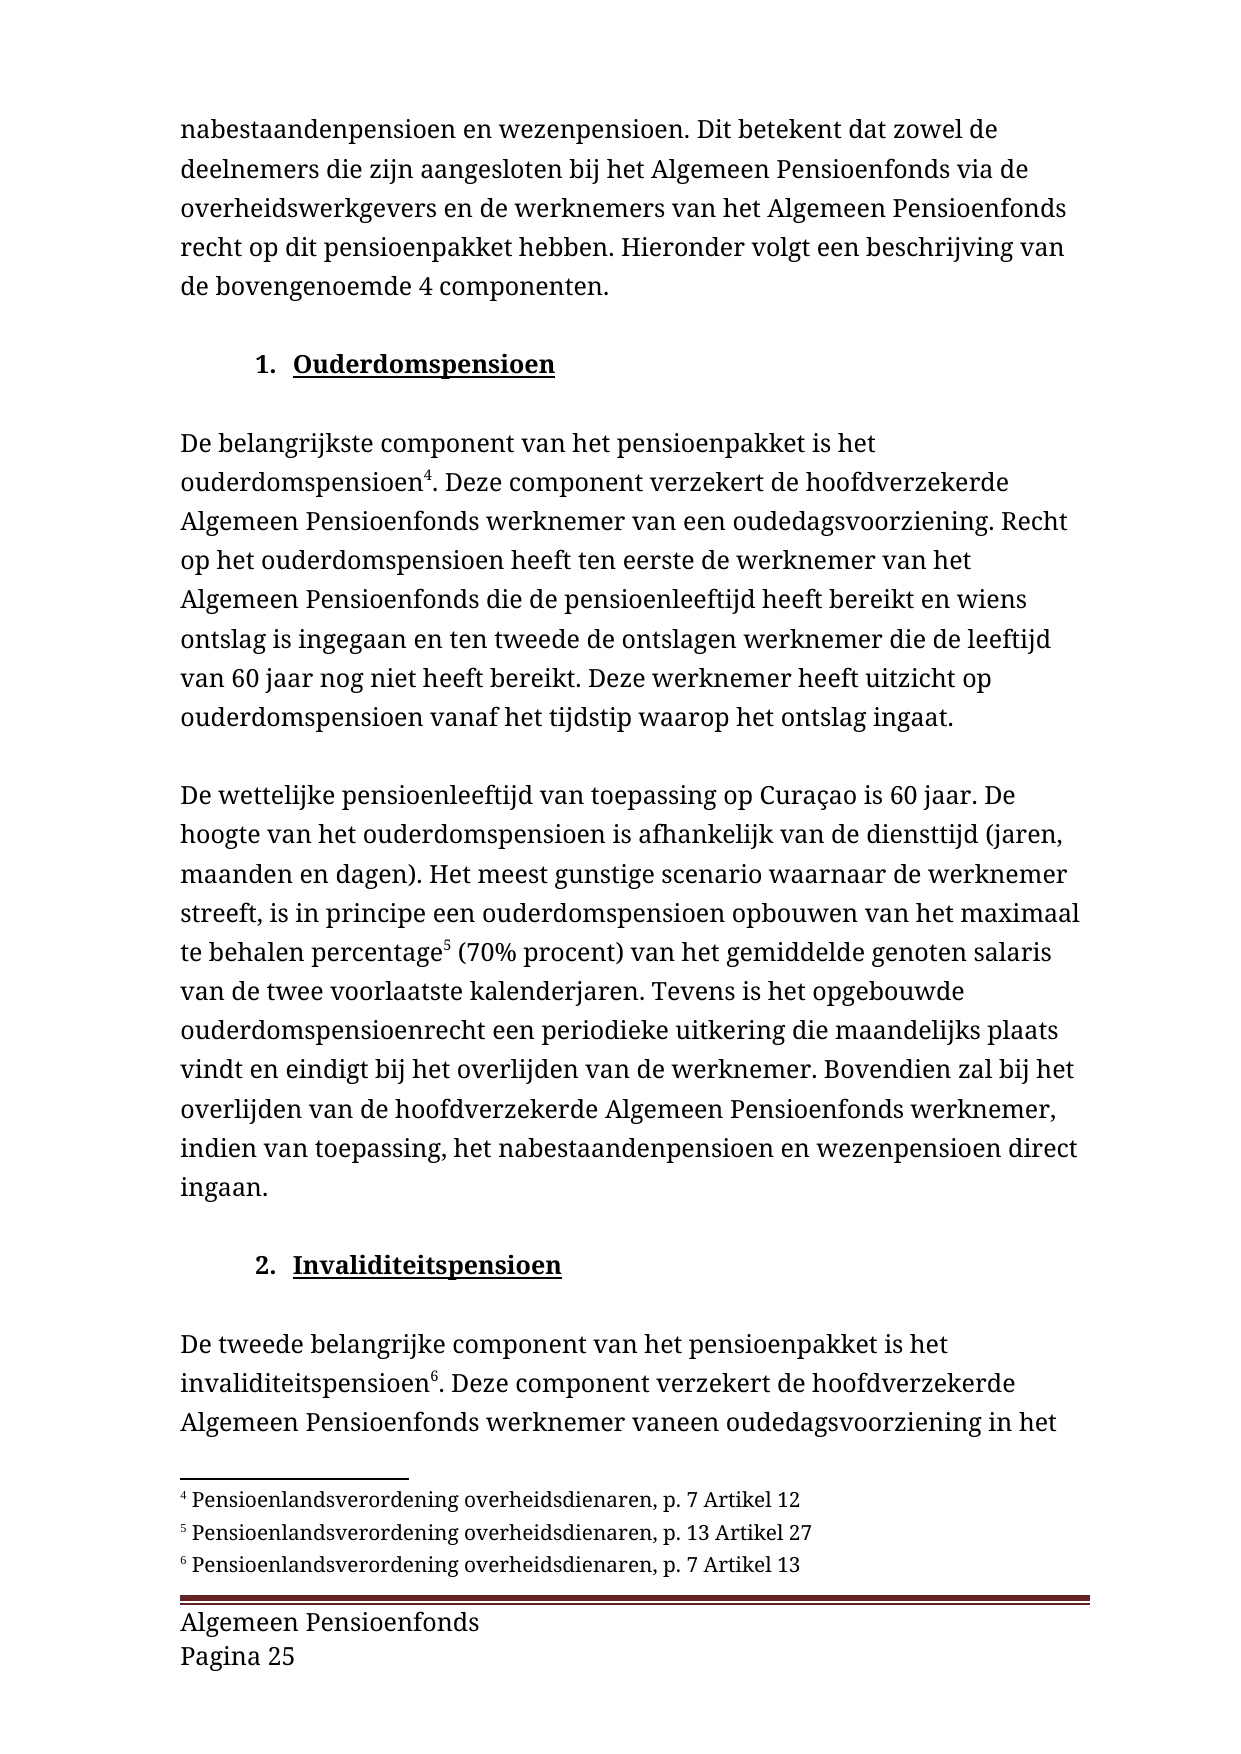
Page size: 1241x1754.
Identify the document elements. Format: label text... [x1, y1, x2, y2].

list Invaliditeitspensioen [255, 1248, 1137, 1282]
text De wettelijke pensioenleeftijd van toepassing op Curaçao is 60 jaar. De hoogte van het ouderdomspensioen is afhankelijk van de diensttijd (jaren, maanden en dagen). Het meest gunstige scenario waarnaar de werknemer streeft, is in principe een ouderdomspensioen opbouwen van het maximaal te behalen percentage (70% procent) van het gemiddelde genoten salaris van de twee voorlaatste kalenderjaren. Tevens is het opgebouwde ouderdomspensioenrecht een periodieke uitkering die maandelijks plaats vindt en eindigt bij het overlijden van de werknemer. Bovendien zal bij het overlijden van de hoofdverzekerde Algemeen Pensioenfonds werknemer, indien van toepassing, het nabestaandenpensioen en wezenpensioen direct ingaan. [180, 778, 1089, 1204]
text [180, 112, 1089, 303]
text De belangrijkste component van het pensioenpakket is het ouderdomspensioen. Deze component verzekert de hoofdverzekerde Algemeen Pensioenfonds werknemer van een oudedagsvoorziening. Recht op het ouderdomspensioen heeft ten eerste de werknemer van het Algemeen Pensioenfonds die de pensioenleeftijd heeft bereikt en wiens ontslag is ingegaan en ten tweede de ontslagen werknemer die de leeftijd van 60 jaar nog niet heeft bereikt. Deze werknemer heeft uitzicht op ouderdomspensioen vanaf het tijdstip waarop het ontslag ingaat. [180, 426, 1089, 734]
list Ouderdomspensioen [255, 347, 1137, 381]
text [180, 1326, 1089, 1439]
